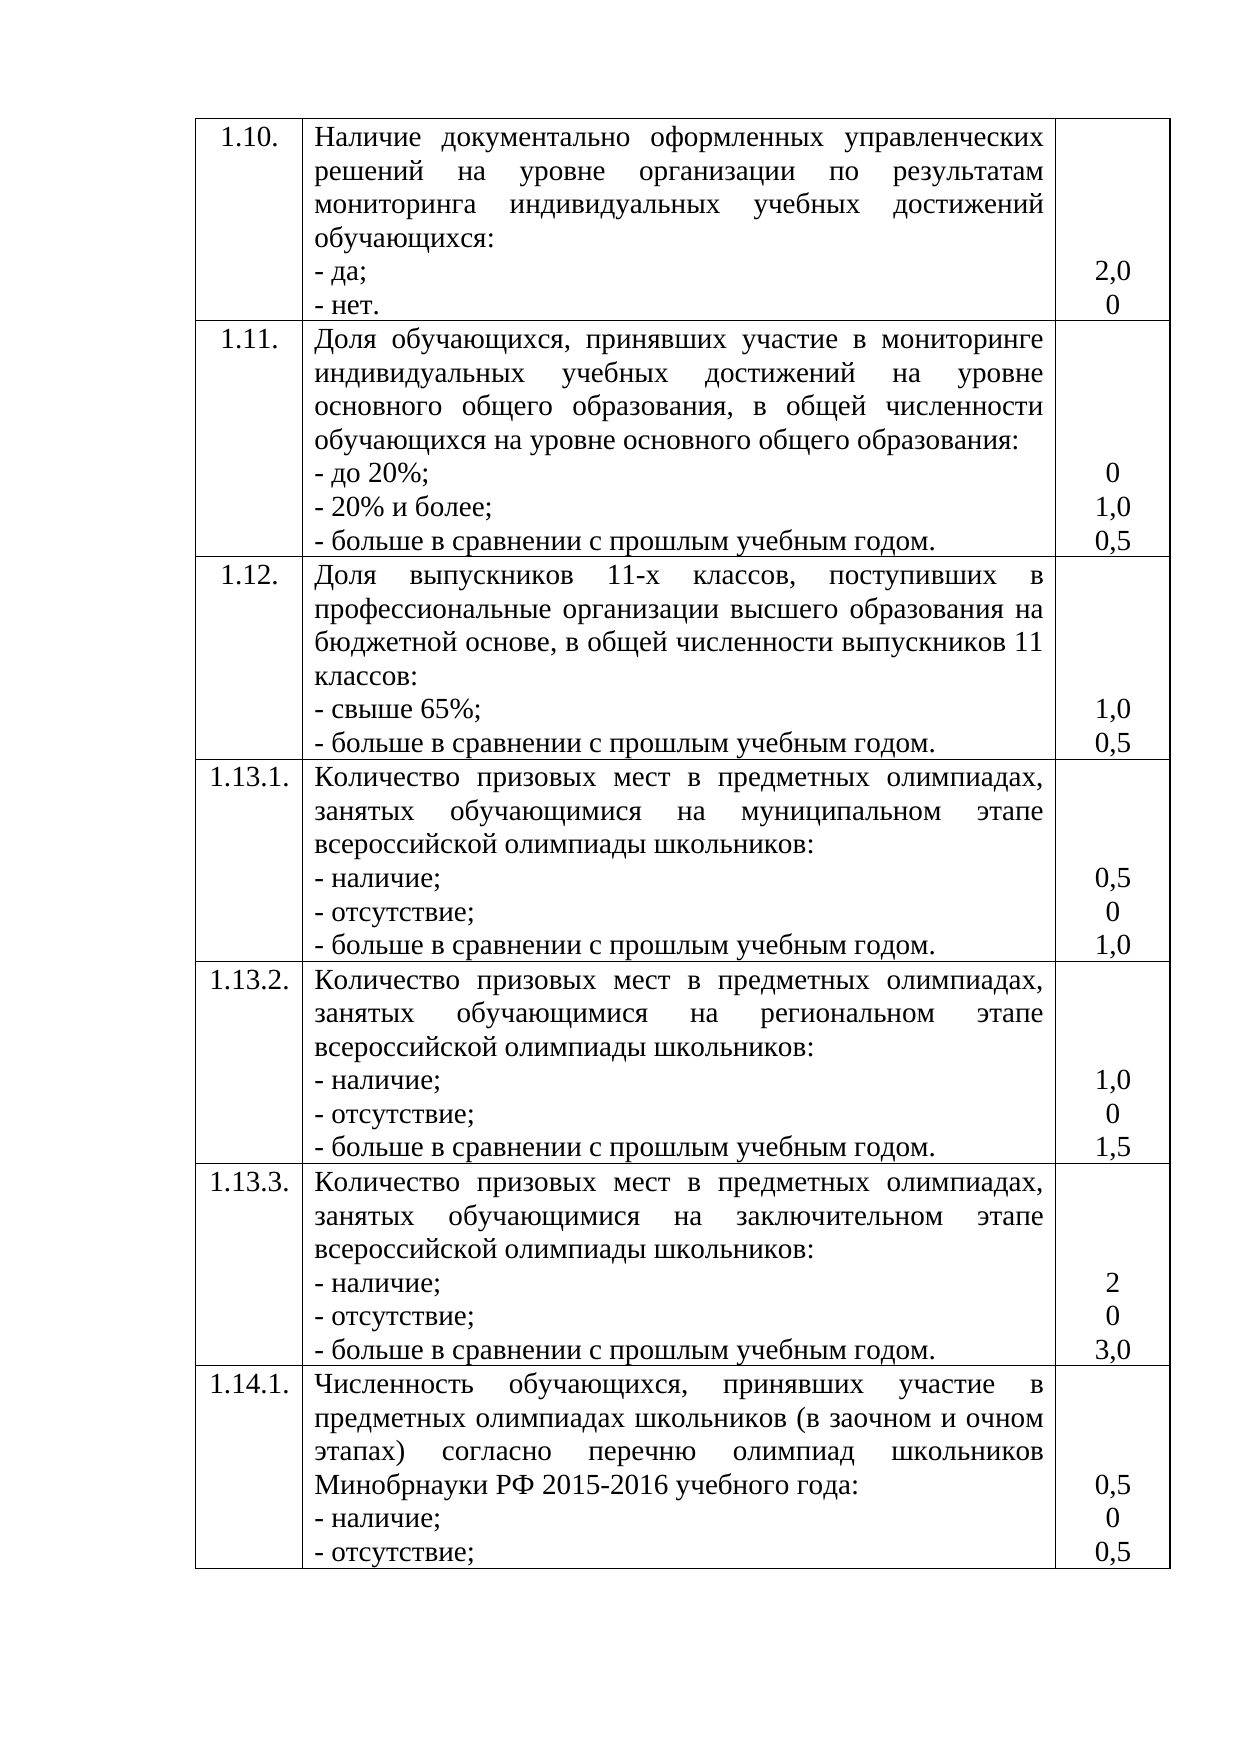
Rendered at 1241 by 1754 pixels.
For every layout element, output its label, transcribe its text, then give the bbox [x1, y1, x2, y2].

table_cell 0,5 0 1,0 [1056, 760, 1169, 961]
table_cell 1,0 0 1,5 [1056, 962, 1169, 1163]
table_cell Доля выпускников 11-х классов, поступивших в профессиональные организации высшего образования на бюджетной основе, в общей численности выпускников 11 классов: - свыше 65%; - больше в сравнении с прошлым учебным годом. [303, 557, 1055, 758]
table_cell 1.13.2. [196, 962, 302, 1163]
table_cell 1.12. [196, 557, 302, 758]
table_cell 0 1,0 0,5 [1056, 321, 1169, 556]
table_cell 0,5 0 0,5 [1056, 1366, 1169, 1568]
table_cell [303, 1366, 1055, 1568]
table_cell 1.11. [196, 321, 302, 556]
table_cell 1,0 0,5 [1056, 557, 1169, 758]
table_cell Наличие документально оформленных управленческих решений на уровне организации по результатам мониторинга индивидуальных учебных достижений обучающихся: - да; - нет. [303, 119, 1055, 320]
table_cell 1.13.1. [196, 760, 302, 961]
table_cell 1.14.1. [196, 1366, 302, 1568]
table_cell 2 0 3,0 [1056, 1164, 1169, 1365]
table_cell Доля обучающихся, принявших участие в мониторинге индивидуальных учебных достижений на уровне основного общего образования, в общей численности обучающихся на уровне основного общего образования: - до 20%; - 20% и более; - больше в сравнении с прошлым учебным годом. [303, 321, 1055, 556]
table_cell Количество призовых мест в предметных олимпиадах, занятых обучающимися на заключительном этапе всероссийской олимпиады школьников: - наличие; - отсутствие; - больше в сравнении с прошлым учебным годом. [303, 1164, 1055, 1365]
table_cell 1.13.3. [196, 1164, 302, 1365]
table_cell 2,0 0 [1056, 119, 1169, 320]
table_cell Количество призовых мест в предметных олимпиадах, занятых обучающимися на муниципальном этапе всероссийской олимпиады школьников: - наличие; - отсутствие; - больше в сравнении с прошлым учебным годом. [303, 760, 1055, 961]
table_cell Количество призовых мест в предметных олимпиадах, занятых обучающимися на региональном этапе всероссийской олимпиады школьников: - наличие; - отсутствие; - больше в сравнении с прошлым учебным годом. [303, 962, 1055, 1163]
table_cell 1.10. [196, 119, 302, 320]
